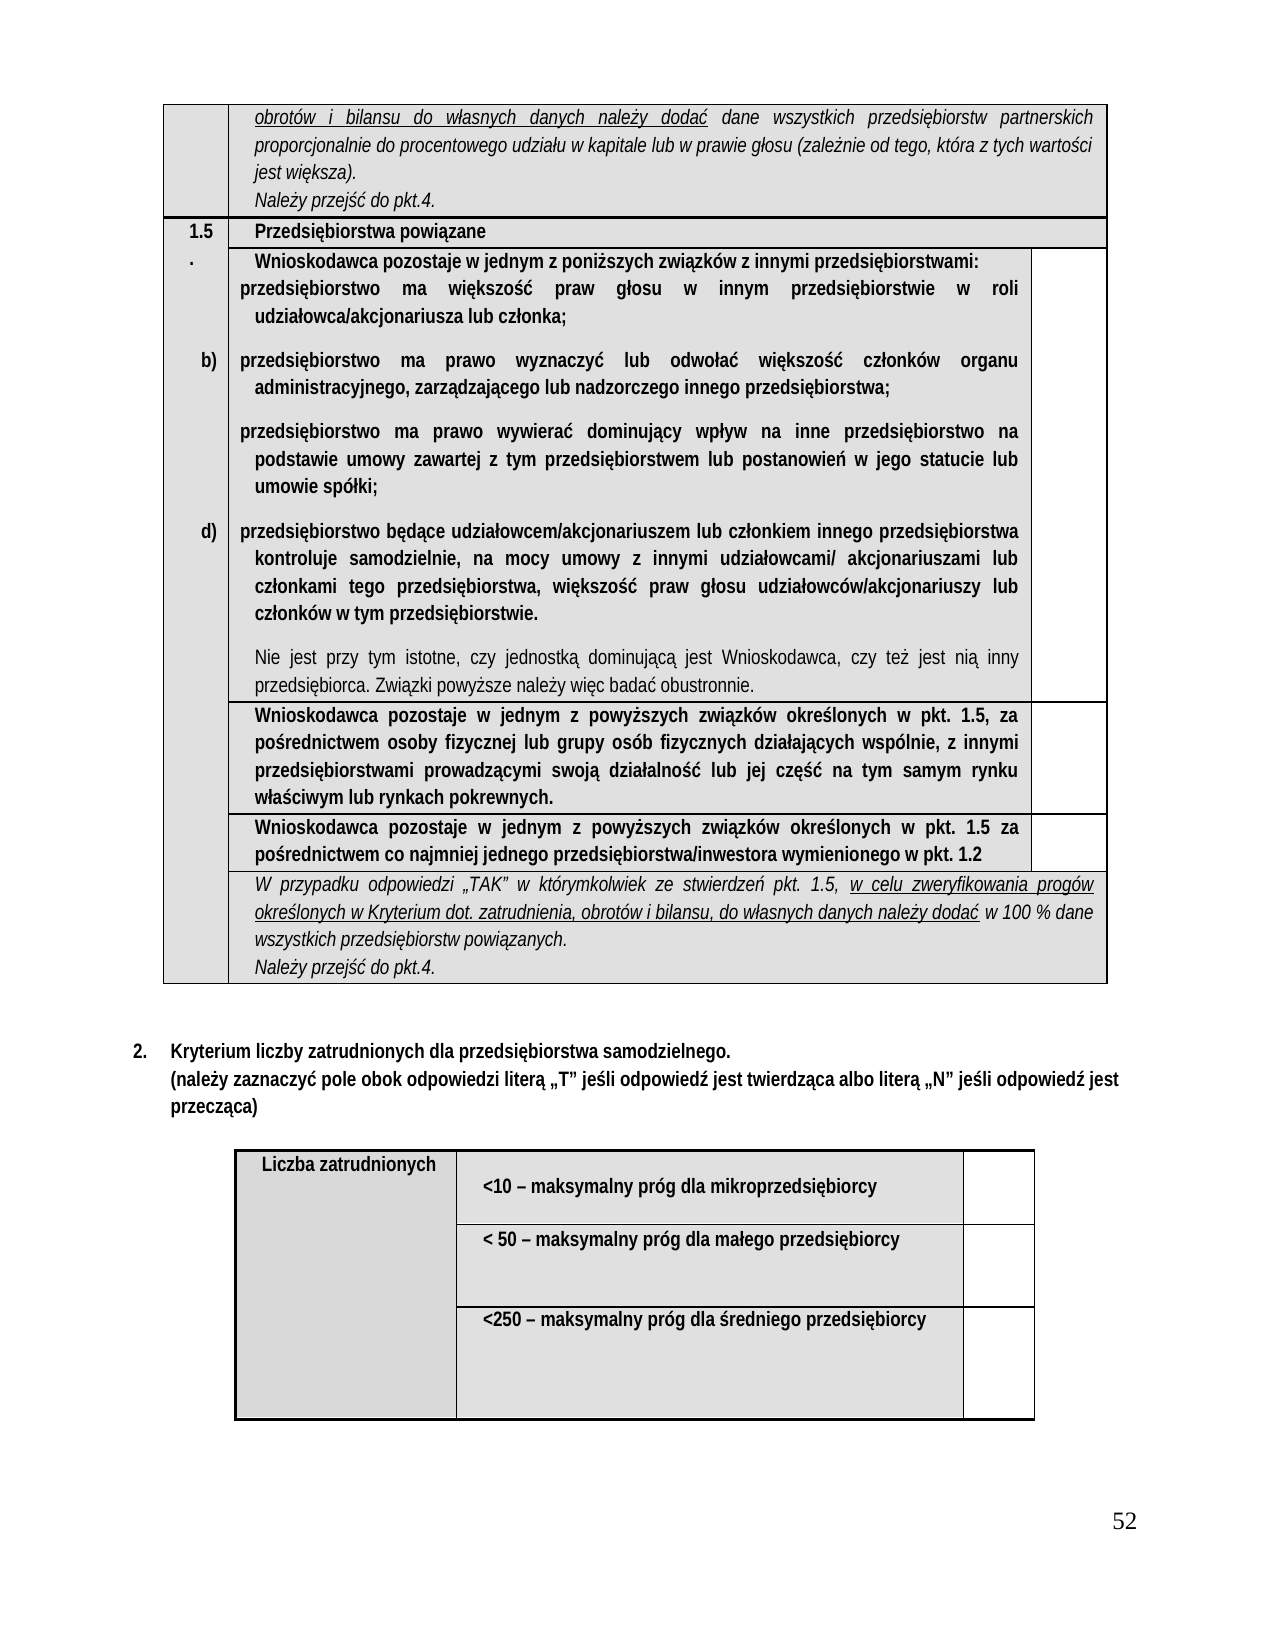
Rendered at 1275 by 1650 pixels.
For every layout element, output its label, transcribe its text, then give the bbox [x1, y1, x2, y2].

table_header Liczba zatrudnionych [237, 1152, 456, 1417]
table_cell < 50 – maksymalny próg dla małego przedsiębiorcy [457, 1225, 963, 1306]
table_cell [1032, 815, 1106, 871]
table_cell [1032, 703, 1106, 813]
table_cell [229, 105, 1106, 216]
table_header [964, 1152, 1034, 1223]
table_cell [1032, 249, 1106, 701]
table_cell Wnioskodawca pozostaje w jednym z powyższych związków określonych w pkt. 1.5 za pośrednictwem co najmniej jednego przedsiębiorstwa/inwestora wymienionego w pkt. 1.2 [229, 815, 1031, 871]
table_cell Wnioskodawca pozostaje w jednym z powyższych związków określonych w pkt. 1.5, za pośrednictwem osoby fizycznej lub grupy osób fizycznych działających wspólnie, z innymi przedsiębiorstwami prowadzącymi swoją działalność lub jej część na tym samym rynku właściwym lub rynkach pokrewnych. [229, 703, 1031, 813]
table_cell Wnioskodawca pozostaje w jednym z poniższych związków z innymi przedsiębiorstwami: przedsiębiorstwo ma większość praw głosu w innym przedsiębiorstwie w roli udziałowca/akcjonariusza lub członka; przedsiębiorstwo ma prawo wyznaczyć lub odwołać większość członków organu administracyjnego, zarządzającego lub nadzorczego innego przedsiębiorstwa; przedsiębiorstwo ma prawo wywierać dominujący wpływ na inne przedsiębiorstwo na podstawie umowy zawartej z tym przedsiębiorstwem lub postanowień w jego statucie lub umowie spółki; przedsiębiorstwo będące udziałowcem/akcjonariuszem lub członkiem innego przedsiębiorstwa kontroluje samodzielnie, na mocy umowy z innymi udziałowcami/ akcjonariuszami lub członkami tego przedsiębiorstwa, większość praw głosu udziałowców/akcjonariuszy lub członków w tym przedsiębiorstwie. Nie jest przy tym istotne, czy jednostką dominującą jest Wnioskodawca, czy też jest nią inny przedsiębiorca. Związki powyższe należy więc badać obustronnie. [229, 249, 1031, 701]
table_cell [964, 1225, 1034, 1306]
table_header <10 – maksymalny próg dla mikroprzedsiębiorcy [457, 1152, 963, 1223]
table_cell [964, 1308, 1034, 1417]
list Kryterium liczby zatrudnionych dla przedsiębiorstwa samodzielnego. (należy zaznaczyć pole obok odpowiedzi literą „T” jeśli odpowiedź jest twierdząca albo literą „N” jeśli odpowiedź jest przecząca) [133, 1039, 1137, 1118]
table_cell W przypadku odpowiedzi „TAK” w którymkolwiek ze stwierdzeń pkt. 1.5, w celu zweryfikowania progów określonych w Kryterium dot. zatrudnienia, obrotów i bilansu, do własnych danych należy dodać w 100 % dane wszystkich przedsiębiorstw powiązanych. Należy przejść do pkt.4. [229, 872, 1106, 983]
table_cell <250 – maksymalny próg dla średniego przedsiębiorcy [457, 1308, 963, 1417]
table_cell 1.5. [164, 219, 228, 983]
table_cell Przedsiębiorstwa powiązane [229, 219, 1106, 247]
